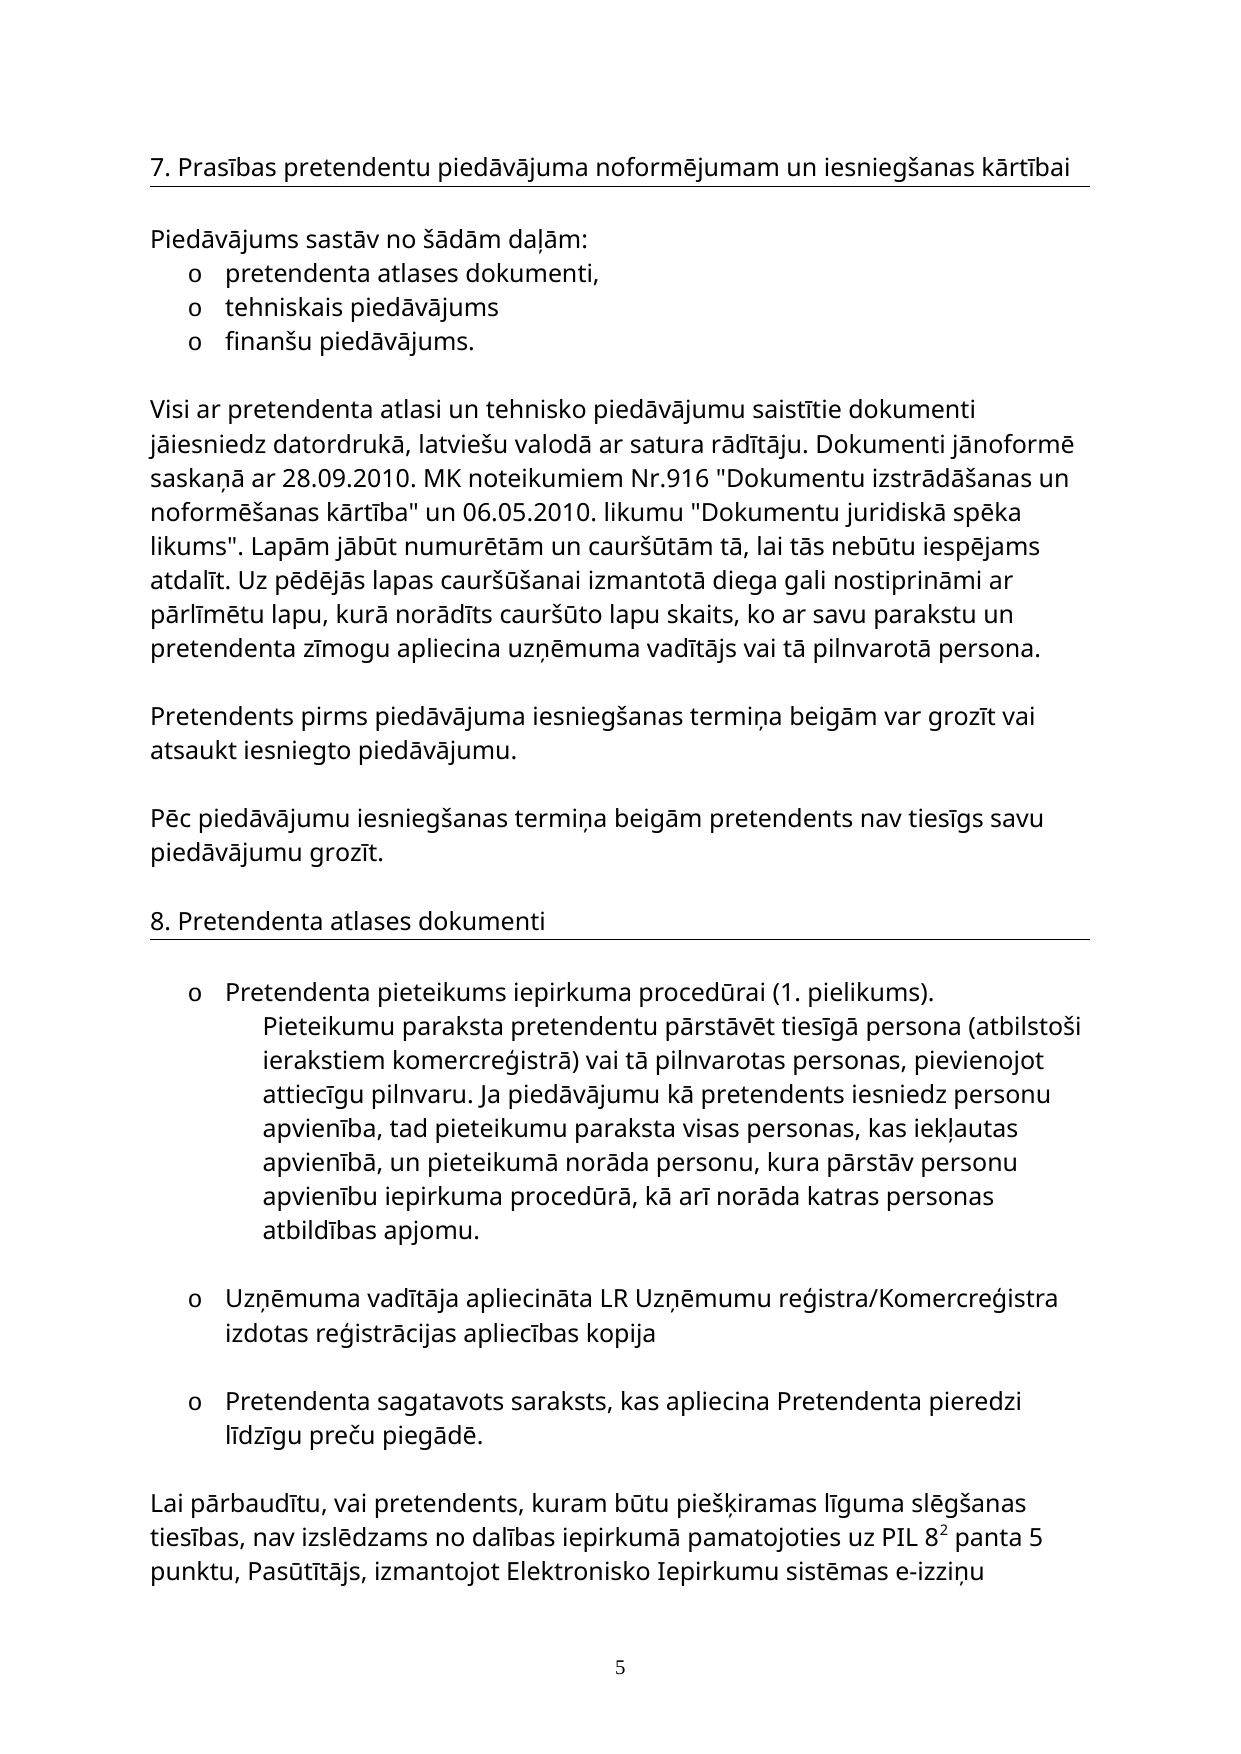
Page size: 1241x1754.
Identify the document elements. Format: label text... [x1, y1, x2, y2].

text 8. Pretendenta atlases dokumenti [150, 903, 1090, 939]
list tehniskais piedāvājums [187, 289, 1090, 324]
list finanšu piedāvājums. [187, 324, 1090, 358]
text Visi ar pretendenta atlasi un tehnisko piedāvājumu saistītie dokumenti jāiesniedz datordrukā, latviešu valodā ar satura rādītāju. Dokumenti jānoformē saskaņā ar 28.09.2010. MK noteikumiem Nr.916 "Dokumentu izstrādāšanas un noformēšanas kārtība" un 06.05.2010. likumu "Dokumentu juridiskā spēka likums". Lapām jābūt numurētām un cauršūtām tā, lai tās nebūtu iespējams atdalīt. Uz pēdējās lapas cauršūšanai izmantotā diega gali nostiprināmi ar pārlīmētu lapu, kurā norādīts cauršūto lapu skaits, ko ar savu parakstu un pretendenta zīmogu apliecina uzņēmuma vadītājs vai tā pilnvarotā persona. [150, 392, 1090, 665]
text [150, 1486, 1090, 1588]
list Uzņēmuma vadītāja apliecināta LR Uzņēmumu reģistra/Komercreģistra izdotas reģistrācijas apliecības kopija [187, 1281, 1090, 1349]
text Piedāvājums sastāv no šādām daļām: [150, 221, 1090, 255]
list Pretendenta sagatavots saraksts, kas apliecina Pretendenta pieredzi līdzīgu preču piegādē. [187, 1383, 1090, 1452]
list Pretendenta pieteikums iepirkuma procedūrai (1. pielikums). [187, 974, 1090, 1009]
text Pretendents pirms piedāvājuma iesniegšanas termiņa beigām var grozīt vai atsaukt iesniegto piedāvājumu. [150, 699, 1090, 767]
text Pieteikumu paraksta pretendentu pārstāvēt tiesīgā persona (atbilstoši ierakstiem komercreģistrā) vai tā pilnvarotas personas, pievienojot attiecīgu pilnvaru. Ja piedāvājumu kā pretendents iesniedz personu apvienība, tad pieteikumu paraksta visas personas, kas iekļautas apvienībā, un pieteikumā norāda personu, kura pārstāv personu apvienību iepirkuma procedūrā, kā arī norāda katras personas atbildības apjomu. [262, 1009, 1090, 1247]
list pretendenta atlases dokumenti, [187, 255, 1090, 289]
text Pēc piedāvājumu iesniegšanas termiņa beigām pretendents nav tiesīgs savu piedāvājumu grozīt. [150, 801, 1090, 869]
text 7. Prasības pretendentu piedāvājuma noformējumam un iesniegšanas kārtībai [150, 150, 1090, 186]
